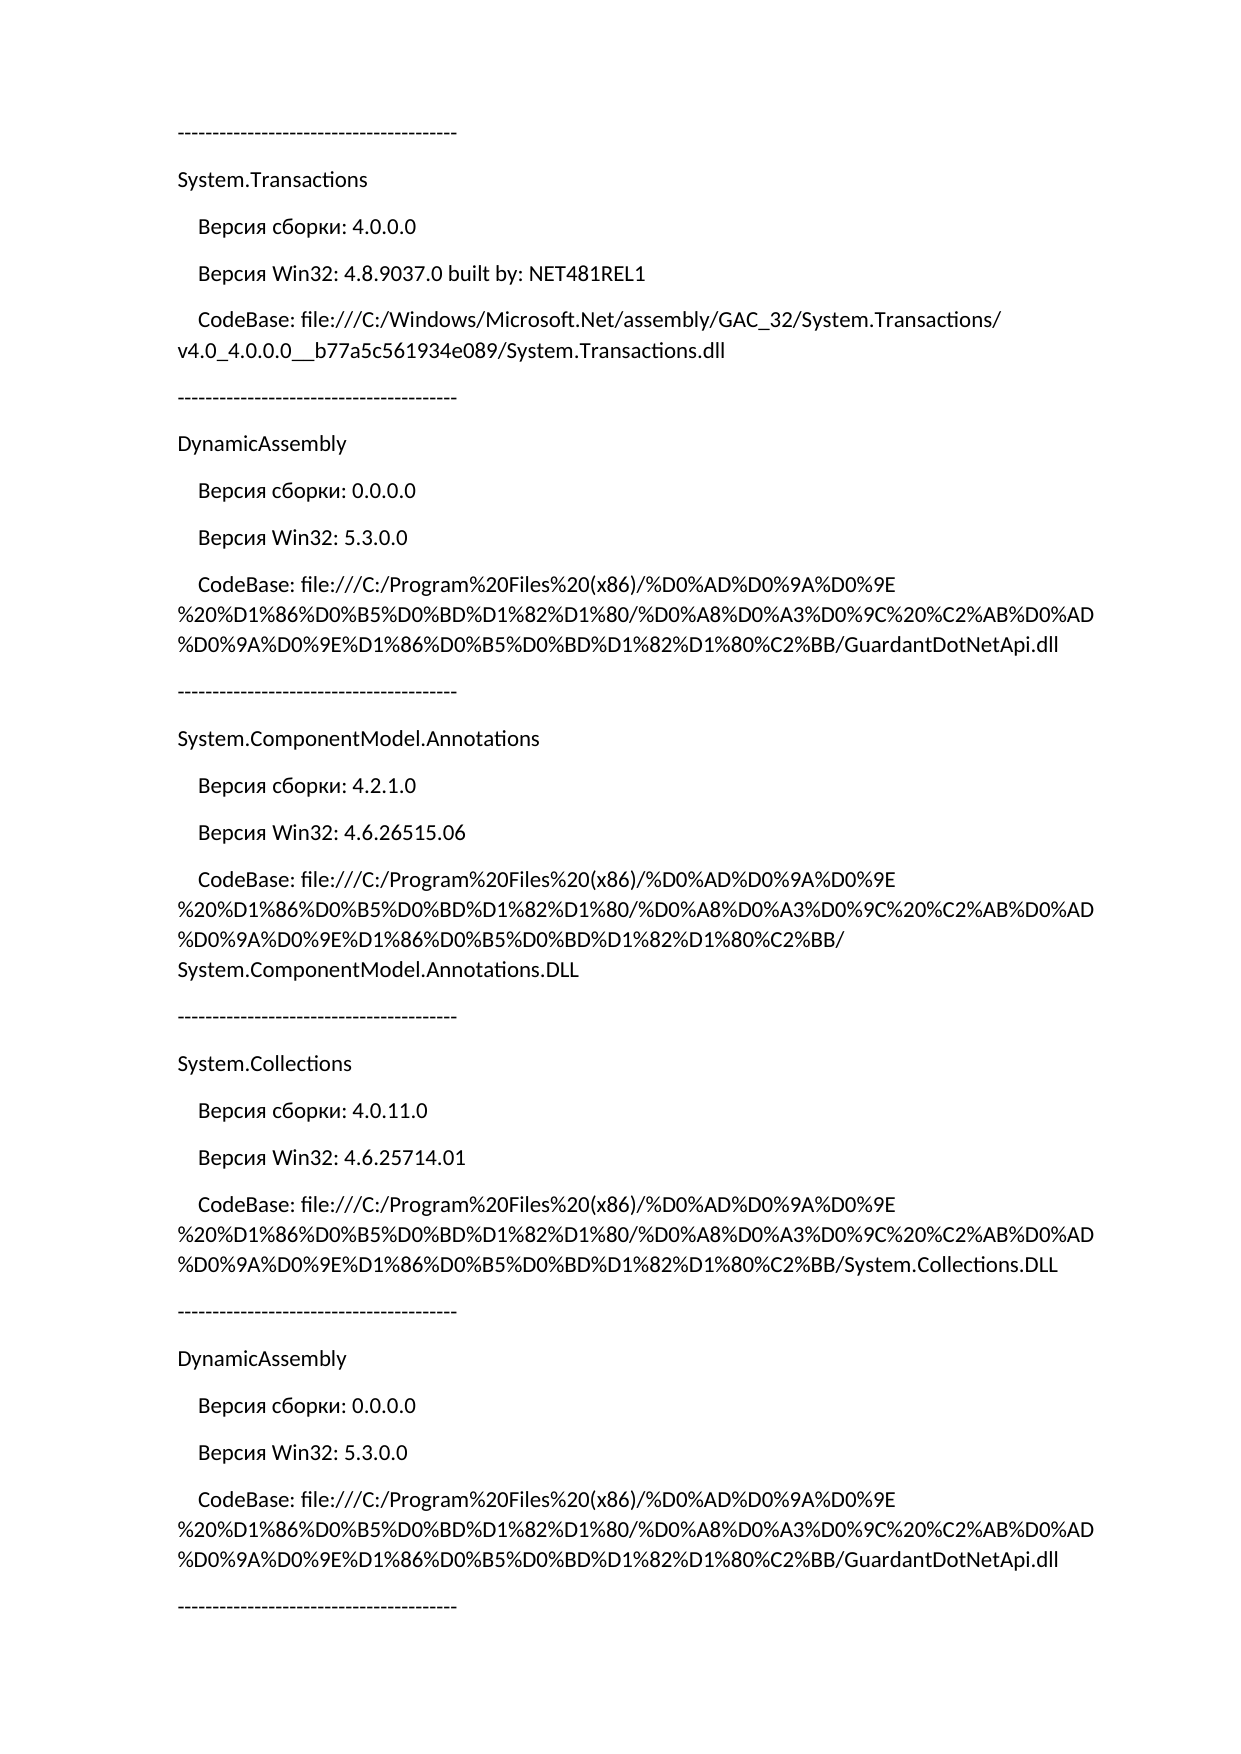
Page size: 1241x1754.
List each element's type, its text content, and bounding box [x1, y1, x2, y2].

text CodeBase: file:///C:/Windows/Microsoft.Net/assembly/GAC_32/System.Transactions/v4.0_4.0.0.0__b77a5c561934e089/System.Transactions.dll [177, 306, 1152, 364]
text Версия Win32: 4.6.26515.06 [177, 818, 1152, 846]
text Версия сборки: 4.0.11.0 [177, 1096, 1152, 1124]
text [177, 1485, 1152, 1573]
text Версия сборки: 0.0.0.0 [177, 476, 1152, 504]
text ---------------------------------------- [177, 1002, 1152, 1031]
text Версия Win32: 4.6.25714.01 [177, 1143, 1152, 1171]
text System.Collections [177, 1049, 1152, 1077]
text Версия сборки: 4.2.1.0 [177, 771, 1152, 799]
text Версия Win32: 5.3.0.0 [177, 1438, 1152, 1466]
text CodeBase: file:///C:/Program%20Files%20(x86)/%D0%AD%D0%9A%D0%9E%20%D1%86%D0%B5%D0%BD%D1%82%D1%80/%D0%A8%D0%A3%D0%9C%20%C2%AB%D0%AD%D0%9A%D0%9E%D1%86%D0%B5%D0%BD%D1%82%D1%80%C2%BB/System.ComponentModel.Annotations.DLL [177, 865, 1152, 984]
text ---------------------------------------- [177, 383, 1152, 411]
text System.ComponentModel.Annotations [177, 724, 1152, 752]
text Версия сборки: 0.0.0.0 [177, 1391, 1152, 1419]
text DynamicAssembly [177, 1344, 1152, 1372]
text ---------------------------------------- [177, 677, 1152, 706]
text Версия Win32: 5.3.0.0 [177, 523, 1152, 551]
text Версия Win32: 4.8.9037.0 built by: NET481REL1 [177, 259, 1152, 287]
text CodeBase: file:///C:/Program%20Files%20(x86)/%D0%AD%D0%9A%D0%9E%20%D1%86%D0%B5%D0%BD%D1%82%D1%80/%D0%A8%D0%A3%D0%9C%20%C2%AB%D0%AD%D0%9A%D0%9E%D1%86%D0%B5%D0%BD%D1%82%D1%80%C2%BB/System.Collections.DLL [177, 1190, 1152, 1278]
text DynamicAssembly [177, 429, 1152, 458]
text ---------------------------------------- [177, 1297, 1152, 1325]
text ---------------------------------------- [177, 1592, 1152, 1620]
text ---------------------------------------- [177, 118, 1152, 146]
text System.Transactions [177, 165, 1152, 193]
text Версия сборки: 4.0.0.0 [177, 212, 1152, 240]
